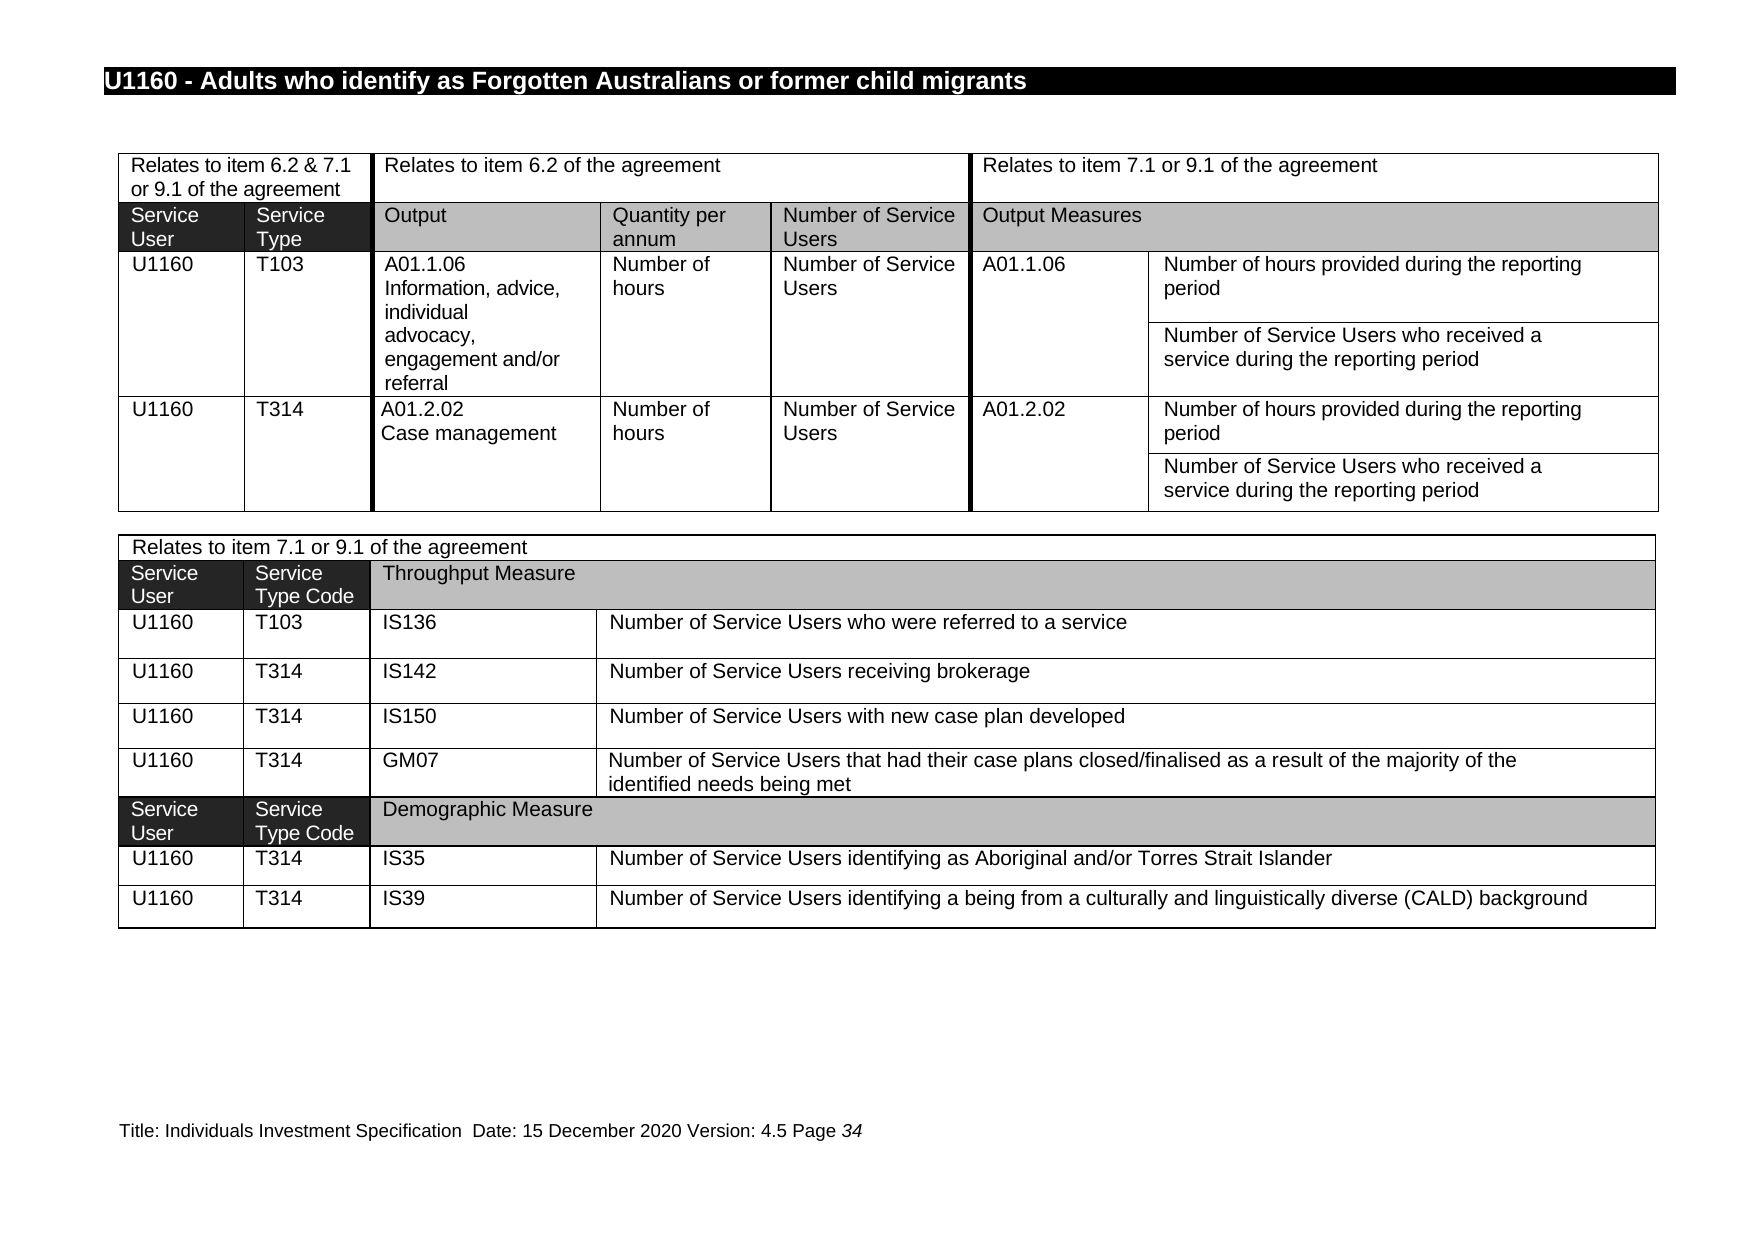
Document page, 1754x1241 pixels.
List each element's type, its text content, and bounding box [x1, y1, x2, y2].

table_cell Service Type Code [244, 798, 369, 845]
table_cell T103 [244, 610, 369, 658]
table_cell U1160 [119, 704, 243, 747]
table_cell Number of Service Users identifying a being from a culturally and linguistically diverse (CALD) background [597, 886, 1655, 927]
table_cell Number of Service Users [772, 397, 968, 511]
table_cell A01.2.02 [973, 397, 1148, 511]
table_cell Number of Service Users receiving brokerage [597, 659, 1655, 703]
table_cell A01.1.06 Information, advice, individual advocacy, engagement and/or referral [375, 252, 600, 396]
table_cell Number of Service Users identifying as Aboriginal and/or Torres Strait Islander [597, 847, 1655, 885]
table_cell Number of hours provided during the reporting period [1149, 252, 1658, 322]
table_cell T314 [244, 886, 369, 927]
table_cell A01.2.02 Case management [375, 397, 600, 511]
table_cell IS136 [371, 610, 596, 658]
table_cell Service Type Code [245, 203, 370, 251]
table_header Relates to item 6.2 & 7.1 or 9.1 of the agreement [119, 154, 370, 202]
table_cell Number of hours [601, 252, 770, 396]
table_cell Service User Code [119, 798, 243, 845]
text U1160 - Adults who identify as Forgotten Australians or former child migrants [104, 67, 1676, 95]
table_cell Service User Code [119, 561, 243, 609]
table_cell U1160 [119, 847, 243, 885]
table_cell T314 [244, 659, 369, 703]
table_cell IS39 [371, 886, 596, 927]
table_cell Number of hours provided during the reporting period [1149, 397, 1658, 453]
table_header Relates to item 7.1 or 9.1 of the agreement [119, 536, 1655, 560]
table_cell Number of Service Users who were referred to a service [597, 610, 1655, 658]
table_cell Output Measures [973, 203, 1658, 251]
table_cell Demographic Measure [371, 798, 1655, 845]
table_cell IS142 [371, 659, 596, 703]
table_cell Number of hours [601, 397, 770, 511]
table_cell T103 [245, 252, 370, 396]
table_cell Number of Service Users with new case plan developed [597, 704, 1655, 747]
table_cell U1160 [119, 610, 243, 658]
table_cell Number of Service Users [772, 252, 968, 396]
table_cell Quantity per annum [601, 203, 770, 251]
table_cell Throughput Measure [371, 561, 1655, 609]
table_header Relates to item 6.2 of the agreement [375, 154, 968, 202]
table_cell T314 [244, 704, 369, 747]
table_cell U1160 [119, 886, 243, 927]
table_cell GM07 [371, 749, 596, 796]
table_cell T314 [244, 847, 369, 885]
table_cell IS150 [371, 704, 596, 747]
table_cell Number of Service Users [772, 203, 968, 251]
table_cell Number of Service Users that had their case plans closed/finalised as a result of the majority of the identified needs being met [597, 749, 1655, 796]
text Title: Individuals Investment Specification Date: 15 December 2020 Version: 4.5 Page 34 [119, 1121, 1676, 1142]
table_cell Output [375, 203, 600, 251]
table_cell T314 [244, 749, 369, 796]
table_cell Service User Code [119, 203, 244, 251]
table_cell T314 [245, 397, 370, 511]
table_cell Number of Service Users who received a service during the reporting period [1149, 323, 1658, 396]
table_cell U1160 [119, 252, 244, 396]
table_cell U1160 [119, 397, 244, 511]
table_cell IS35 [371, 847, 596, 885]
table_cell A01.1.06 [973, 252, 1148, 396]
table_header Relates to item 7.1 or 9.1 of the agreement [973, 154, 1658, 202]
table_cell U1160 [119, 749, 243, 796]
table_cell Service Type Code [244, 561, 369, 609]
table_cell Number of Service Users who received a service during the reporting period [1149, 454, 1658, 511]
table_cell U1160 [119, 659, 243, 703]
